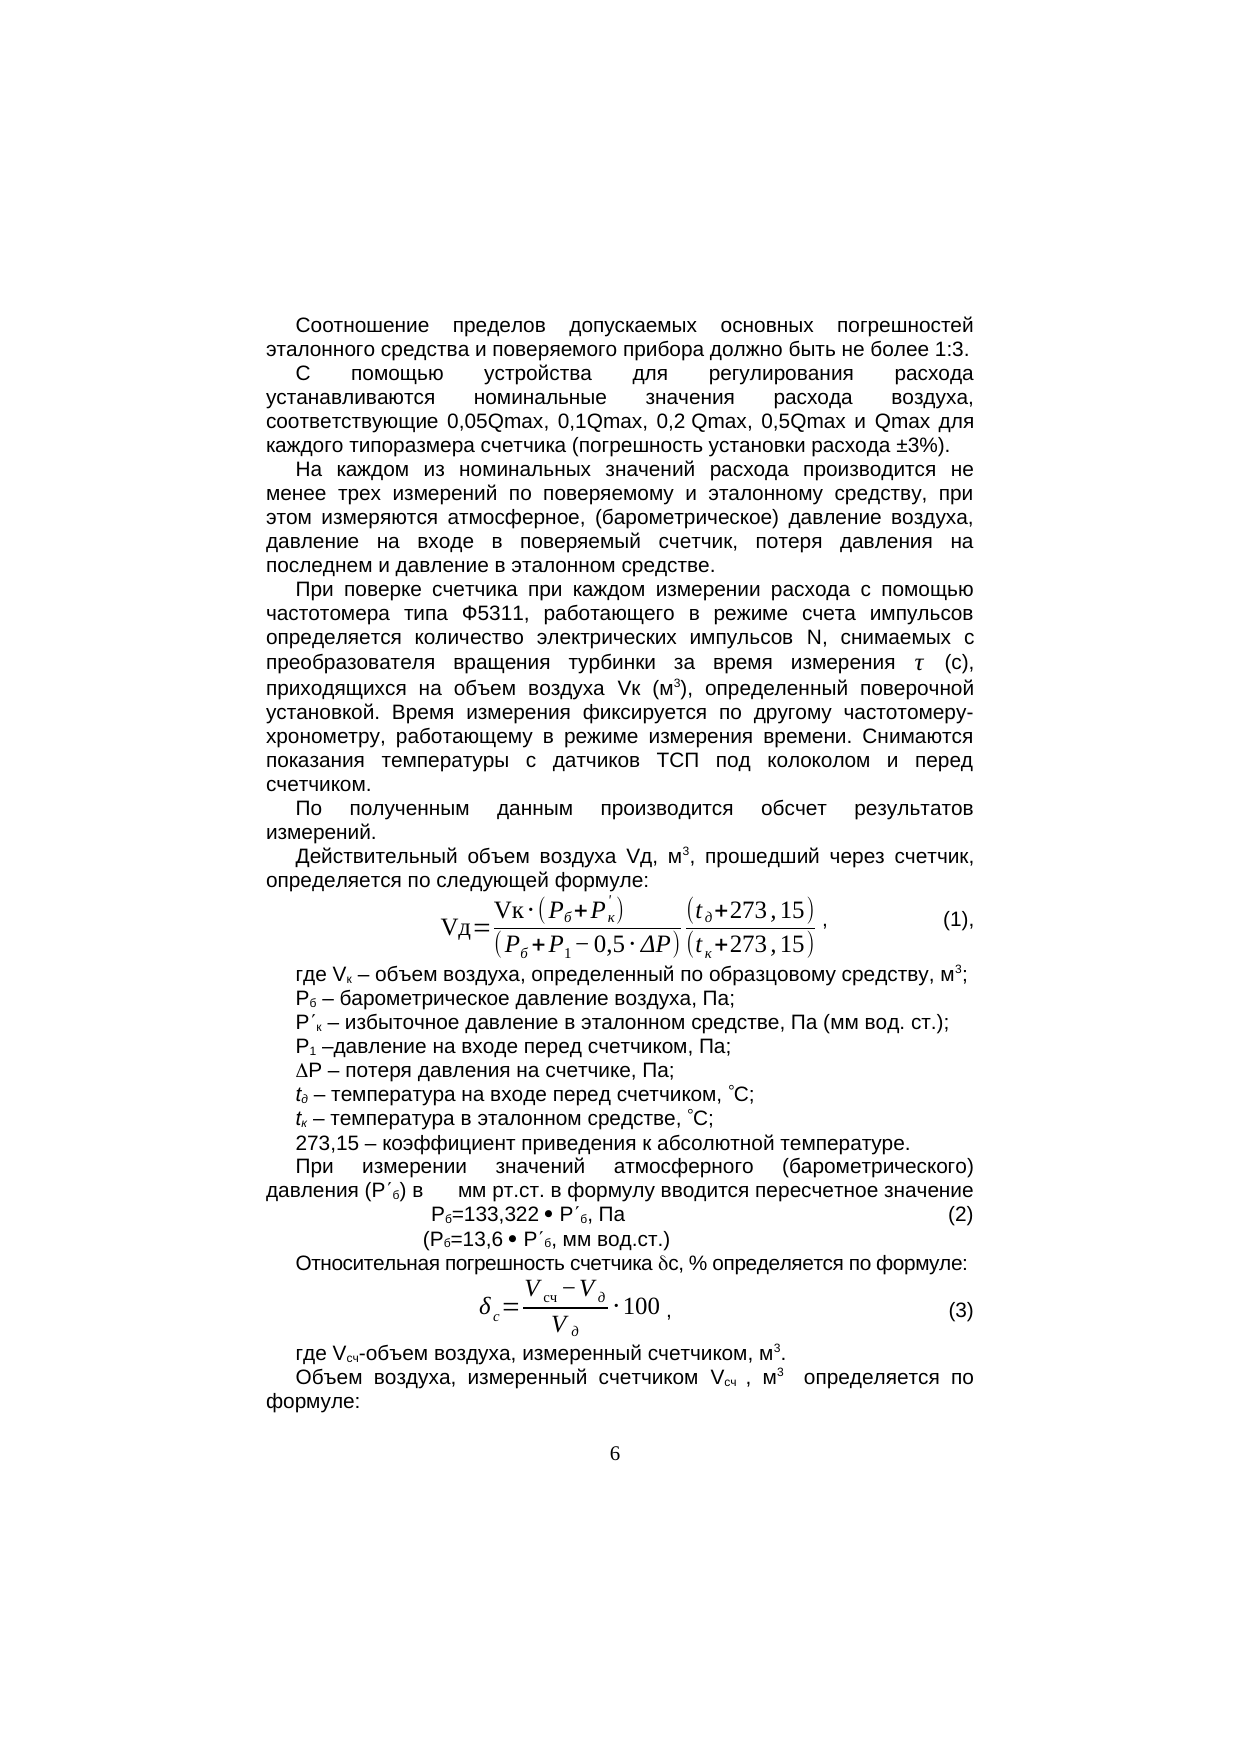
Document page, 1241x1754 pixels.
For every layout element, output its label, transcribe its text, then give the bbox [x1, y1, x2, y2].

text где Vк – объем воздуха, определенный по образцовому средству, м3; [266, 962, 974, 986]
text Р – потеря давления на счетчике, Па; [266, 1058, 974, 1082]
text Действительный объем воздуха Vд, м3, прошедший через счетчик, определяется по следующей формуле: [266, 844, 974, 892]
text , (1), [266, 892, 974, 962]
text tд – температура на входе перед счетчиком, С; [266, 1082, 974, 1106]
text Относительная погрешность счетчика с, % определяется по формуле: [266, 1250, 974, 1274]
text Рб – барометрическое давление воздуха, Па; [266, 986, 974, 1010]
text По полученным данным производится обсчет результатов измерений. [266, 796, 974, 844]
text Соотношение пределов допускаемых основных погрешностей эталонного средства и поверяемого прибора должно быть не более 1:3. [266, 313, 974, 361]
text Рк – избыточное давление в эталонном средстве, Па (мм вод. ст.); [266, 1010, 974, 1034]
text Объем воздуха, измеренный счетчиком Vсч , м3 определяется по формуле: [266, 1365, 974, 1413]
text При поверке счетчика при каждом измерении расхода с помощью частотомера типа Ф5311, работающего в режиме счета импульсов определяется количество электрических импульсов N, снимаемых с преобразователя вращения турбинки за время измерения (с), приходящихся на объем воздуха Vк (м3), определенный поверочной установкой. Время измерения фиксируется по другому частотомеру-хронометру, работающему в режиме измерения времени. Снимаются показания температуры с датчиков ТСП под колоколом и перед счетчиком. [266, 577, 974, 796]
text (Рб=13,6  Рб, мм вод.ст.) [266, 1226, 974, 1250]
text При измерении значений атмосферного (барометрического) давления (Рб) в мм рт.ст. в формулу вводится пересчетное значение [266, 1154, 974, 1202]
text С помощью устройства для регулирования расхода устанавливаются номинальные значения расхода воздуха, соответствующие 0,05Qmax, 0,1Qmax, 0,2 Qmax, 0,5Qmax и Qmax для каждого типоразмера счетчика (погрешность установки расхода ±3%). [266, 361, 974, 457]
text tк – температура в эталонном средстве, С; [266, 1106, 974, 1130]
text Рб=133,322  Рб, Па (2) [266, 1202, 974, 1226]
text где Vсч-объем воздуха, измеренный счетчиком, м3. [266, 1341, 974, 1365]
text На каждом из номинальных значений расхода производится не менее трех измерений по поверяемому и эталонному средству, при этом измеряются атмосферное, (барометрическое) давление воздуха, давление на входе в поверяемый счетчик, потеря давления на последнем и давление в эталонном средстве. [266, 457, 974, 577]
text 273,15 – коэффициент приведения к абсолютной температуре. [266, 1130, 974, 1154]
text , (3) [266, 1274, 974, 1341]
text Р1 –давление на входе перед счетчиком, Па; [266, 1034, 974, 1058]
